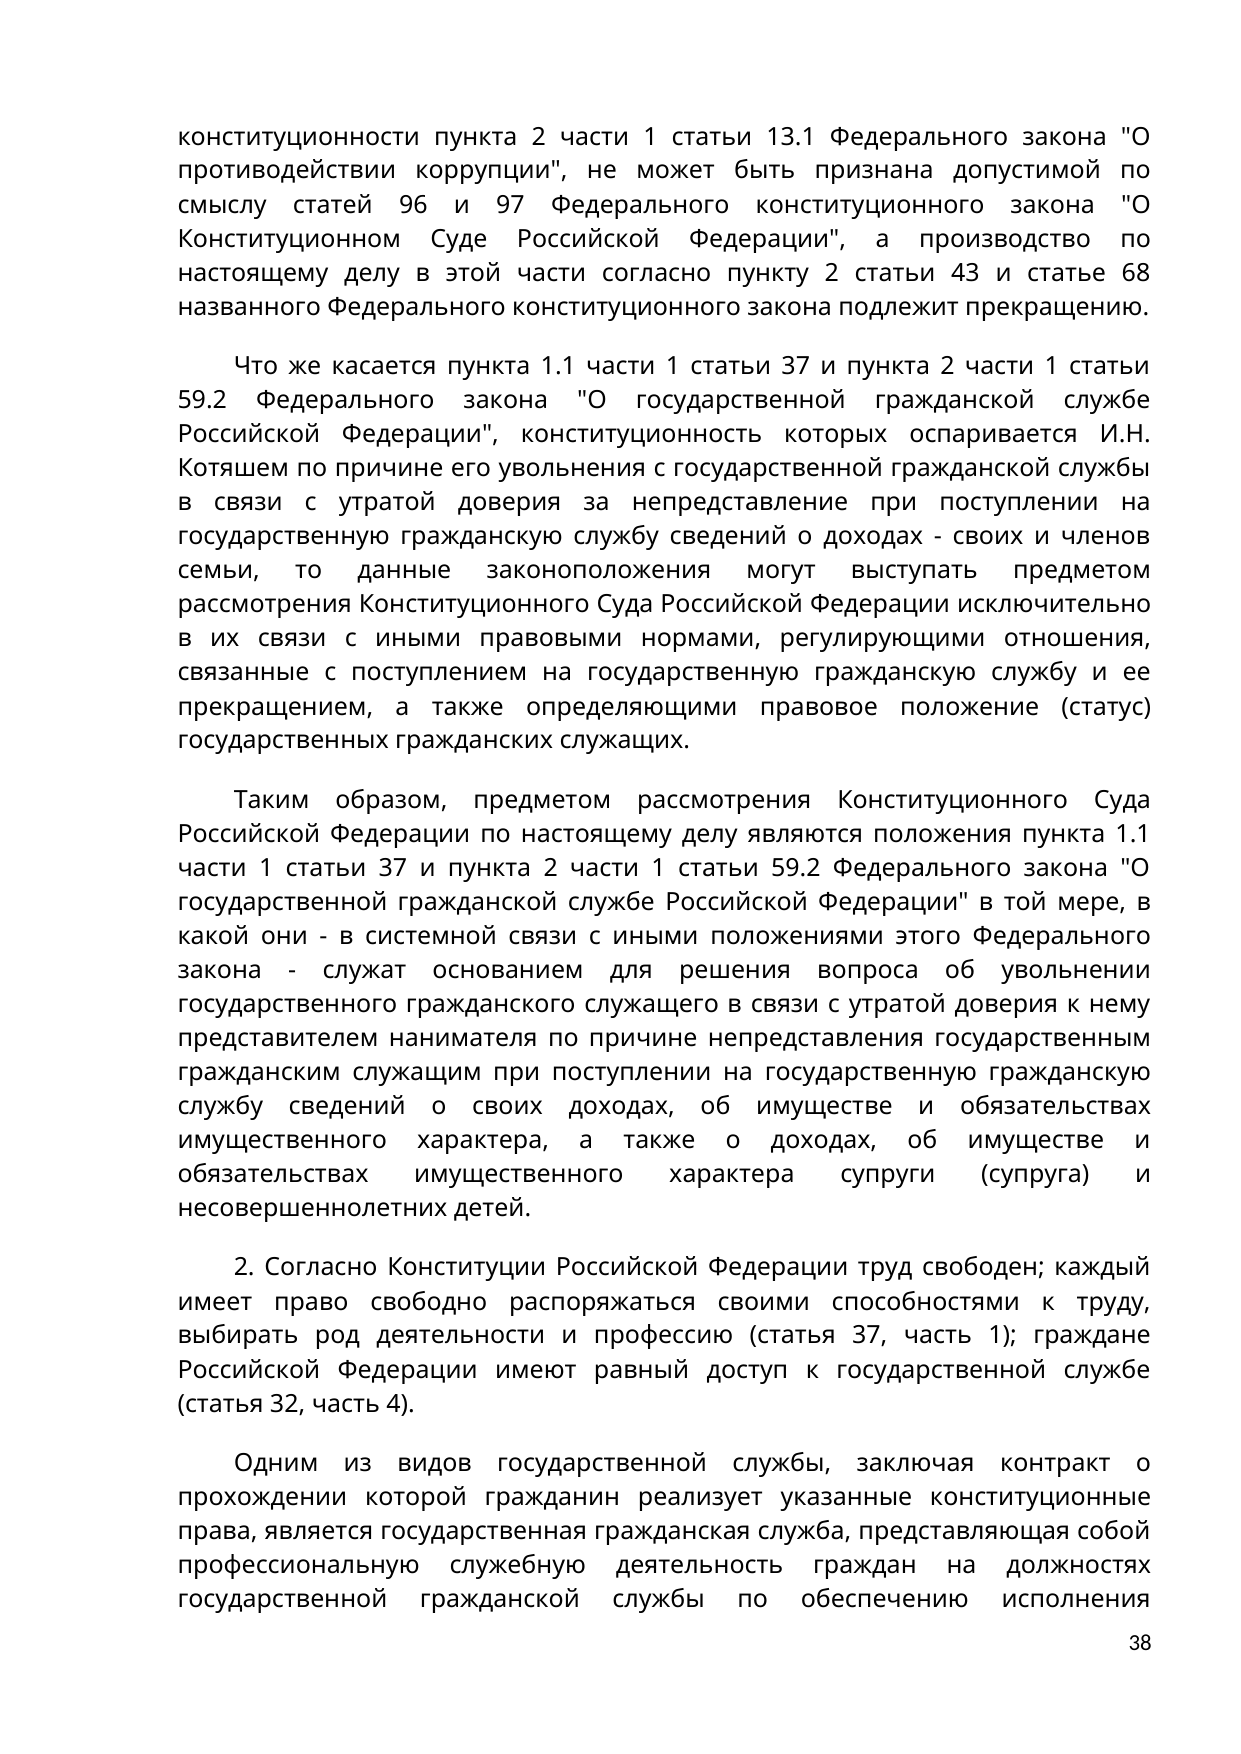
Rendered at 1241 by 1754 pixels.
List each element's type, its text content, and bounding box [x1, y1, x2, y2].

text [177, 118, 1152, 322]
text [177, 1444, 1152, 1615]
text 2. Согласно Конституции Российской Федерации труд свободен; каждый имеет право свободно распоряжаться своими способностями к труду, выбирать род деятельности и профессию (статья 37, часть 1); граждане Российской Федерации имеют равный доступ к государственной службе (статья 32, часть 4). [177, 1249, 1152, 1419]
text Таким образом, предметом рассмотрения Конституционного Суда Российской Федерации по настоящему делу являются положения пункта 1.1 части 1 статьи 37 и пункта 2 части 1 статьи 59.2 Федерального закона "О государственной гражданской службе Российской Федерации" в той мере, в какой они - в системной связи с иными положениями этого Федерального закона - служат основанием для решения вопроса об увольнении государственного гражданского служащего в связи с утратой доверия к нему представителем нанимателя по причине непредставления государственным гражданским служащим при поступлении на государственную гражданскую службу сведений о своих доходах, об имуществе и обязательствах имущественного характера, а также о доходах, об имуществе и обязательствах имущественного характера супруги (супруга) и несовершеннолетних детей. [177, 781, 1152, 1224]
text Что же касается пункта 1.1 части 1 статьи 37 и пункта 2 части 1 статьи 59.2 Федерального закона "О государственной гражданской службе Российской Федерации", конституционность которых оспаривается И.Н. Котяшем по причине его увольнения с государственной гражданской службы в связи с утратой доверия за непредставление при поступлении на государственную гражданскую службу сведений о доходах - своих и членов семьи, то данные законоположения могут выступать предметом рассмотрения Конституционного Суда Российской Федерации исключительно в их связи с иными правовыми нормами, регулирующими отношения, связанные с поступлением на государственную гражданскую службу и ее прекращением, а также определяющими правовое положение (статус) государственных гражданских служащих. [177, 347, 1152, 756]
